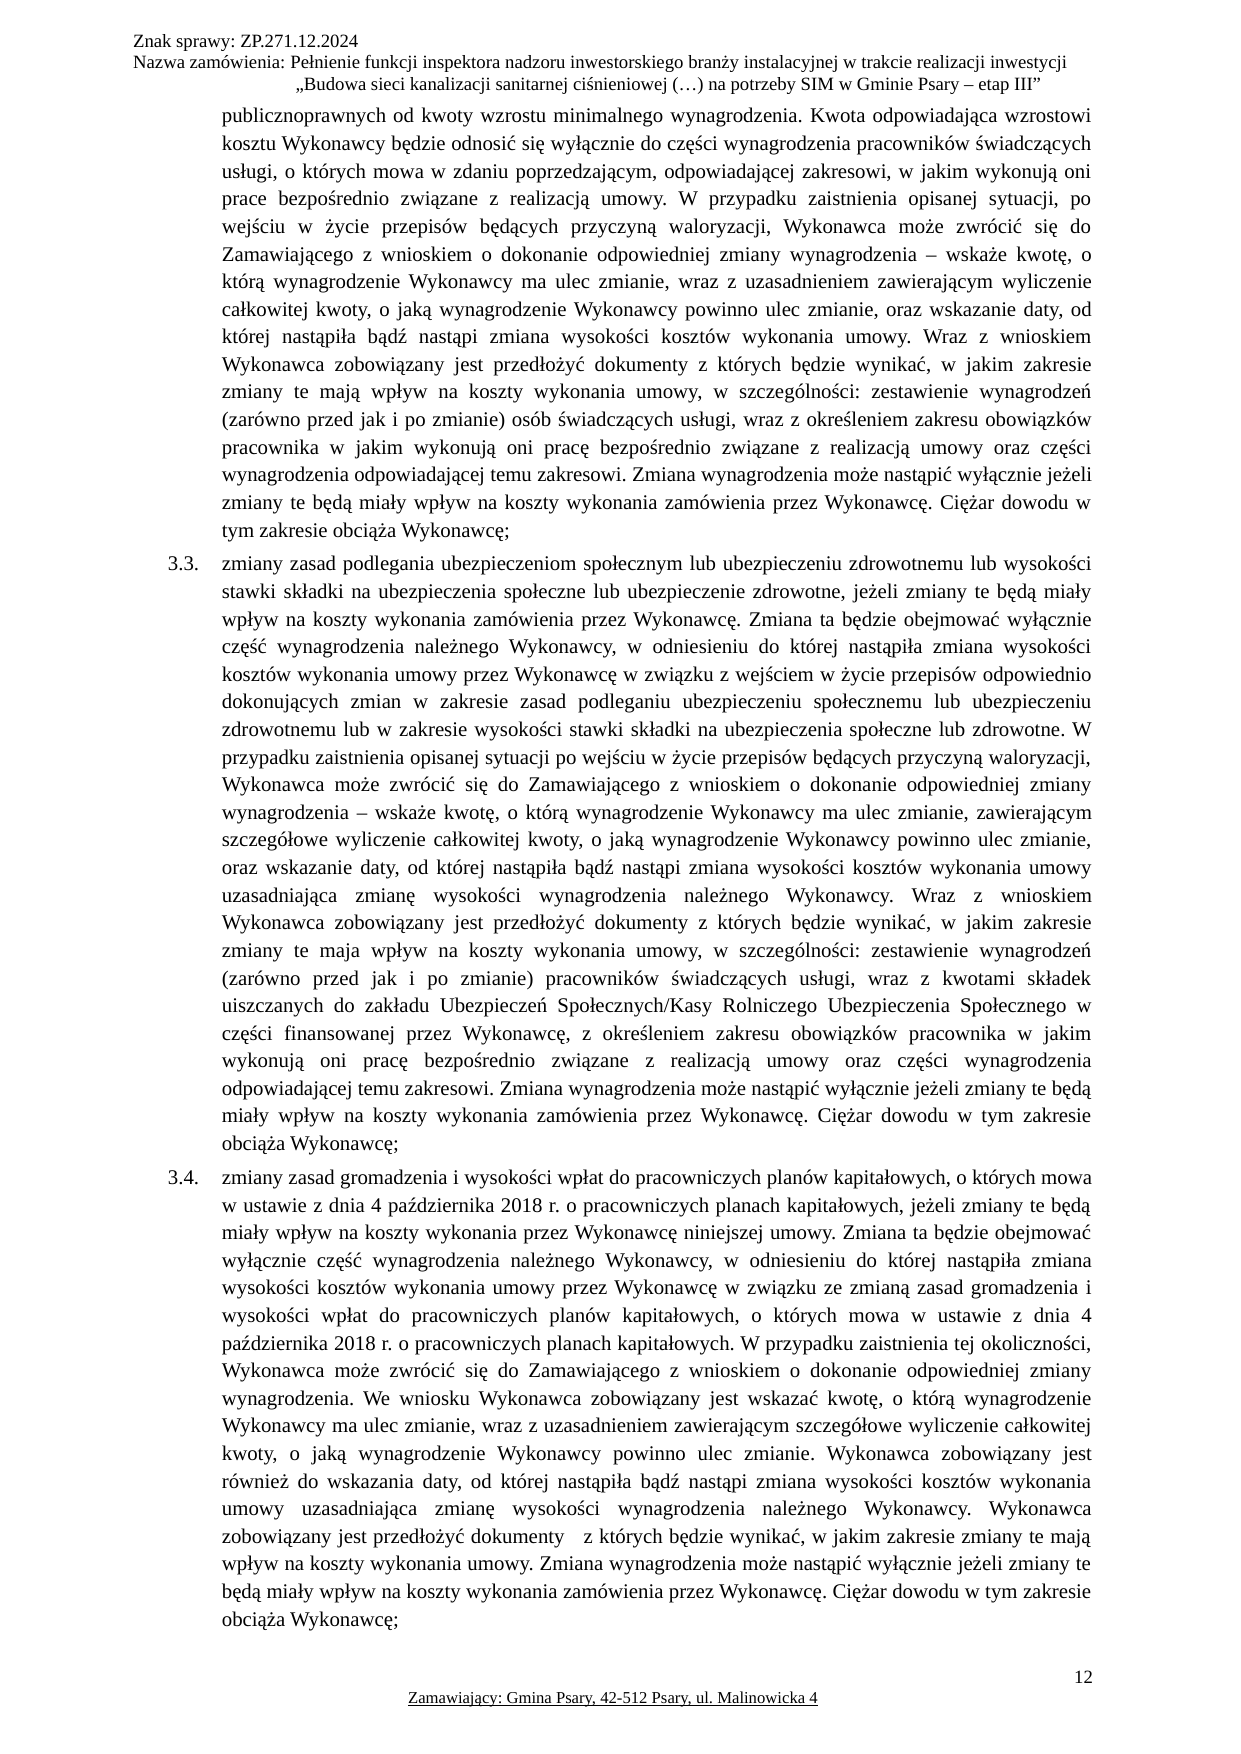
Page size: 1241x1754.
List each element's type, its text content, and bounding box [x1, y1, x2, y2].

list zmiany zasad gromadzenia i wysokości wpłat do pracowniczych planów kapitałowych, o których mowa w ustawie z dnia 4 października 2018 r. o pracowniczych planach kapitałowych, jeżeli zmiany te będą miały wpływ na koszty wykonania przez Wykonawcę niniejszej umowy. Zmiana ta będzie obejmować wyłącznie część wynagrodzenia należnego Wykonawcy, w odniesieniu do której nastąpiła zmiana wysokości kosztów wykonania umowy przez Wykonawcę w związku ze zmianą zasad gromadzenia i wysokości wpłat do pracowniczych planów kapitałowych, o których mowa w ustawie z dnia 4 października 2018 r. o pracowniczych planach kapitałowych. W przypadku zaistnienia tej okoliczności, Wykonawca może zwrócić się do Zamawiającego z wnioskiem o dokonanie odpowiedniej zmiany wynagrodzenia. We wniosku Wykonawca zobowiązany jest wskazać kwotę, o którą wynagrodzenie Wykonawcy ma ulec zmianie, wraz z uzasadnieniem zawierającym szczegółowe wyliczenie całkowitej kwoty, o jaką wynagrodzenie Wykonawcy powinno ulec zmianie. Wykonawca zobowiązany jest również do wskazania daty, od której nastąpiła bądź nastąpi zmiana wysokości kosztów wykonania umowy uzasadniająca zmianę wysokości wynagrodzenia należnego Wykonawcy. Wykonawca zobowiązany jest przedłożyć dokumenty z których będzie wynikać, w jakim zakresie zmiany te mają wpływ na koszty wykonania umowy. Zmiana wynagrodzenia może nastąpić wyłącznie jeżeli zmiany te będą miały wpływ na koszty wykonania zamówienia przez Wykonawcę. Ciężar dowodu w tym zakresie obciąża Wykonawcę; [162, 1165, 1093, 1631]
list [162, 103, 1093, 542]
list zmiany zasad podlegania ubezpieczeniom społecznym lub ubezpieczeniu zdrowotnemu lub wysokości stawki składki na ubezpieczenia społeczne lub ubezpieczenie zdrowotne, jeżeli zmiany te będą miały wpływ na koszty wykonania zamówienia przez Wykonawcę. Zmiana ta będzie obejmować wyłącznie część wynagrodzenia należnego Wykonawcy, w odniesieniu do której nastąpiła zmiana wysokości kosztów wykonania umowy przez Wykonawcę w związku z wejściem w życie przepisów odpowiednio dokonujących zmian w zakresie zasad podleganiu ubezpieczeniu społecznemu lub ubezpieczeniu zdrowotnemu lub w zakresie wysokości stawki składki na ubezpieczenia społeczne lub zdrowotne. W przypadku zaistnienia opisanej sytuacji po wejściu w życie przepisów będących przyczyną waloryzacji, Wykonawca może zwrócić się do Zamawiającego z wnioskiem o dokonanie odpowiedniej zmiany wynagrodzenia – wskaże kwotę, o którą wynagrodzenie Wykonawcy ma ulec zmianie, zawierającym szczegółowe wyliczenie całkowitej kwoty, o jaką wynagrodzenie Wykonawcy powinno ulec zmianie, oraz wskazanie daty, od której nastąpiła bądź nastąpi zmiana wysokości kosztów wykonania umowy uzasadniająca zmianę wysokości wynagrodzenia należnego Wykonawcy. Wraz z wnioskiem Wykonawca zobowiązany jest przedłożyć dokumenty z których będzie wynikać, w jakim zakresie zmiany te maja wpływ na koszty wykonania umowy, w szczególności: zestawienie wynagrodzeń (zarówno przed jak i po zmianie) pracowników świadczących usługi, wraz z kwotami składek uiszczanych do zakładu Ubezpieczeń Społecznych/Kasy Rolniczego Ubezpieczenia Społecznego w części finansowanej przez Wykonawcę, z określeniem zakresu obowiązków pracownika w jakim wykonują oni pracę bezpośrednio związane z realizacją umowy oraz części wynagrodzenia odpowiadającej temu zakresowi. Zmiana wynagrodzenia może nastąpić wyłącznie jeżeli zmiany te będą miały wpływ na koszty wykonania zamówienia przez Wykonawcę. Ciężar dowodu w tym zakresie obciąża Wykonawcę; [162, 551, 1093, 1155]
